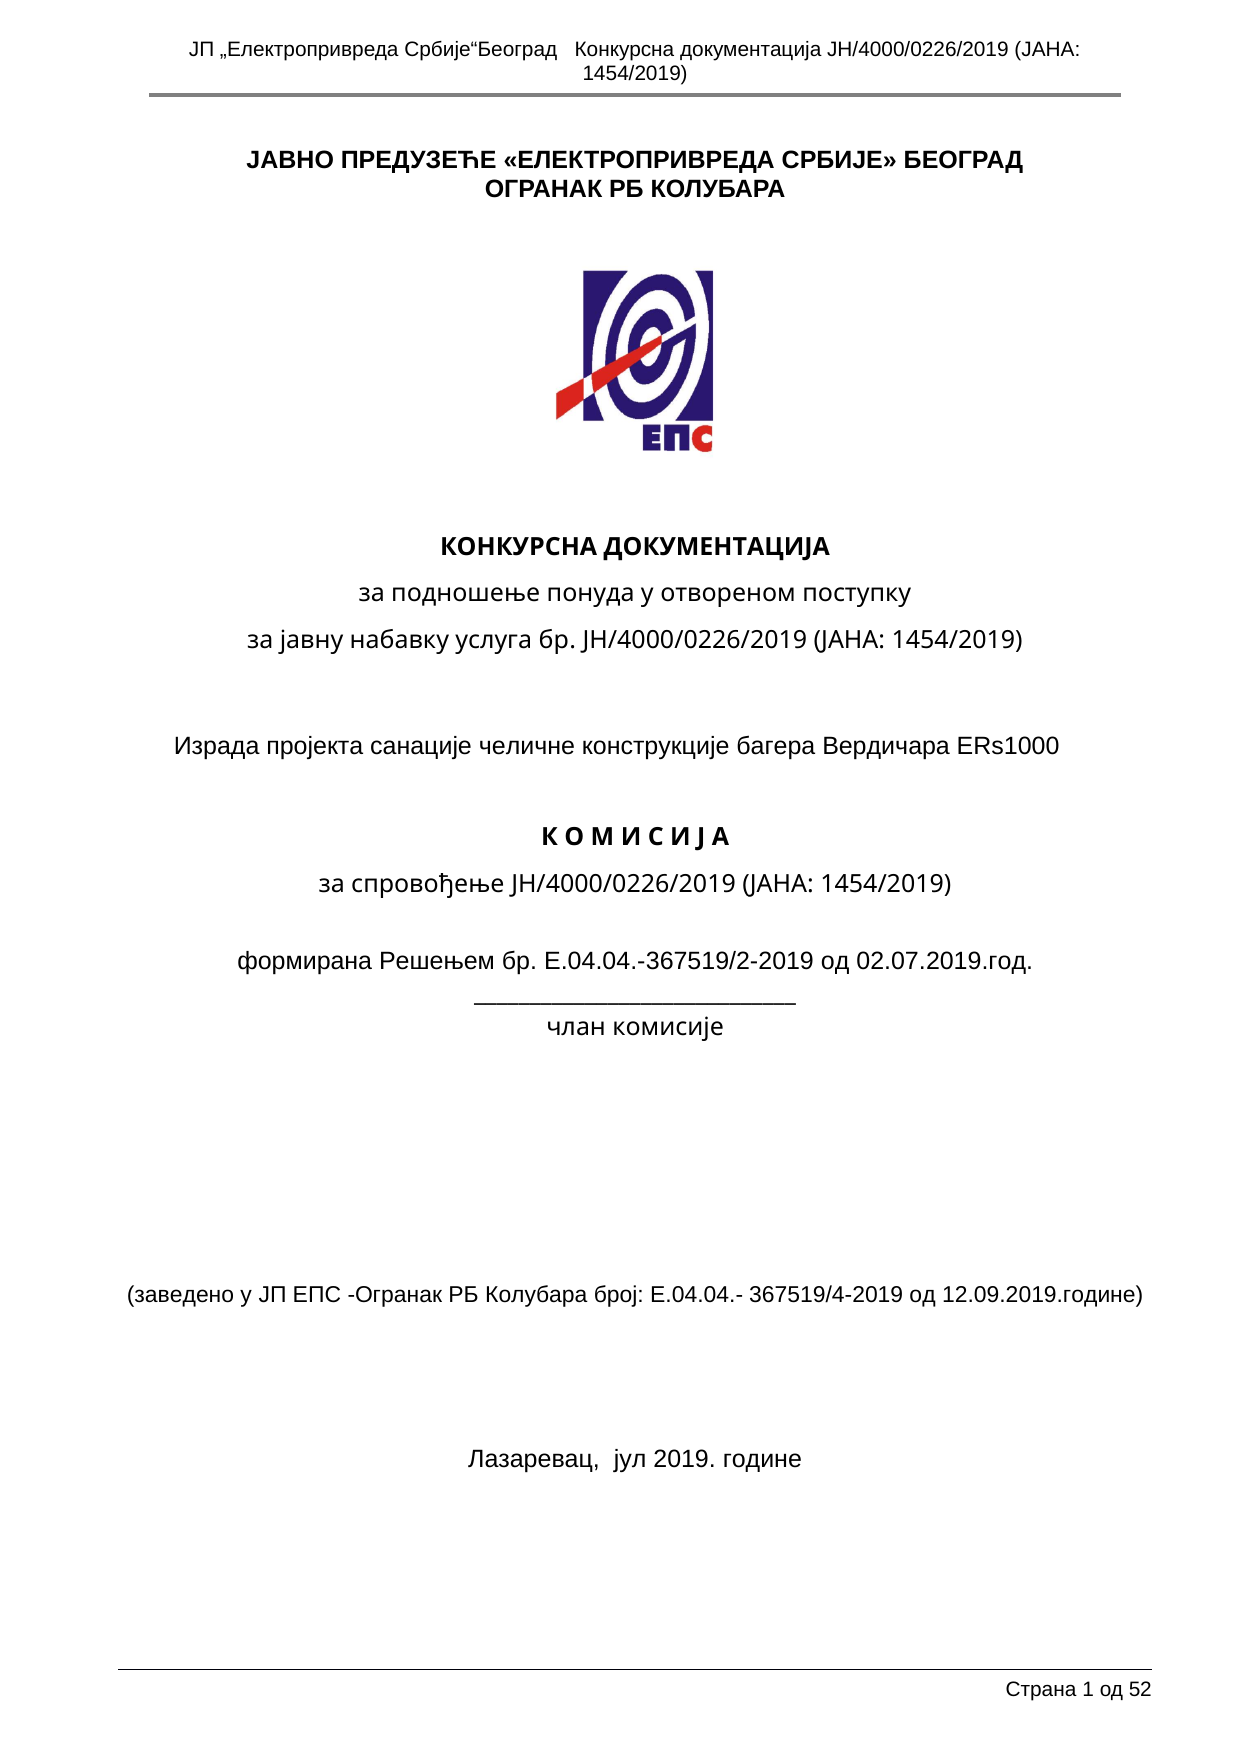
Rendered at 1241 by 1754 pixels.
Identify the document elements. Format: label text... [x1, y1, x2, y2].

text за јавну набавку услуга бр. ЈН/4000/0226/2019 (ЈАНА: 1454/2019) [118, 622, 1152, 656]
list Израда пројекта санације челичне конструкције багера Вердичара ERs1000 [81, 731, 1153, 760]
text КОНКУРСНА ДОКУМЕНТАЦИЈА [118, 528, 1152, 562]
text (заведено у ЈП ЕПС -Огранак РБ Колубара број: E.04.04.- 367519/4-2019 од 12.09.2019.године) [118, 1281, 1152, 1308]
text Лазаревац, јул 2019. године [118, 1444, 1152, 1473]
text формирана Решењем бр. E.04.04.-367519/2-2019 од 02.07.2019.год. [118, 946, 1152, 975]
text за подношење понуда у отвореном поступку [118, 575, 1152, 609]
text К О М И С И Ј А [118, 819, 1152, 853]
picture [536, 260, 734, 470]
text за спровођење ЈН/4000/0226/2019 (ЈАНА: 1454/2019) [118, 865, 1152, 899]
text ЈАВНО ПРЕДУЗЕЋЕ «ЕЛЕКТРОПРИВРЕДА СРБИЈЕ» БЕОГРАД [118, 145, 1152, 174]
text ОГРАНАК РБ КОЛУБАРА [118, 174, 1152, 202]
text члан комисије [118, 1009, 1152, 1043]
text _____________________________ [118, 975, 1152, 1009]
